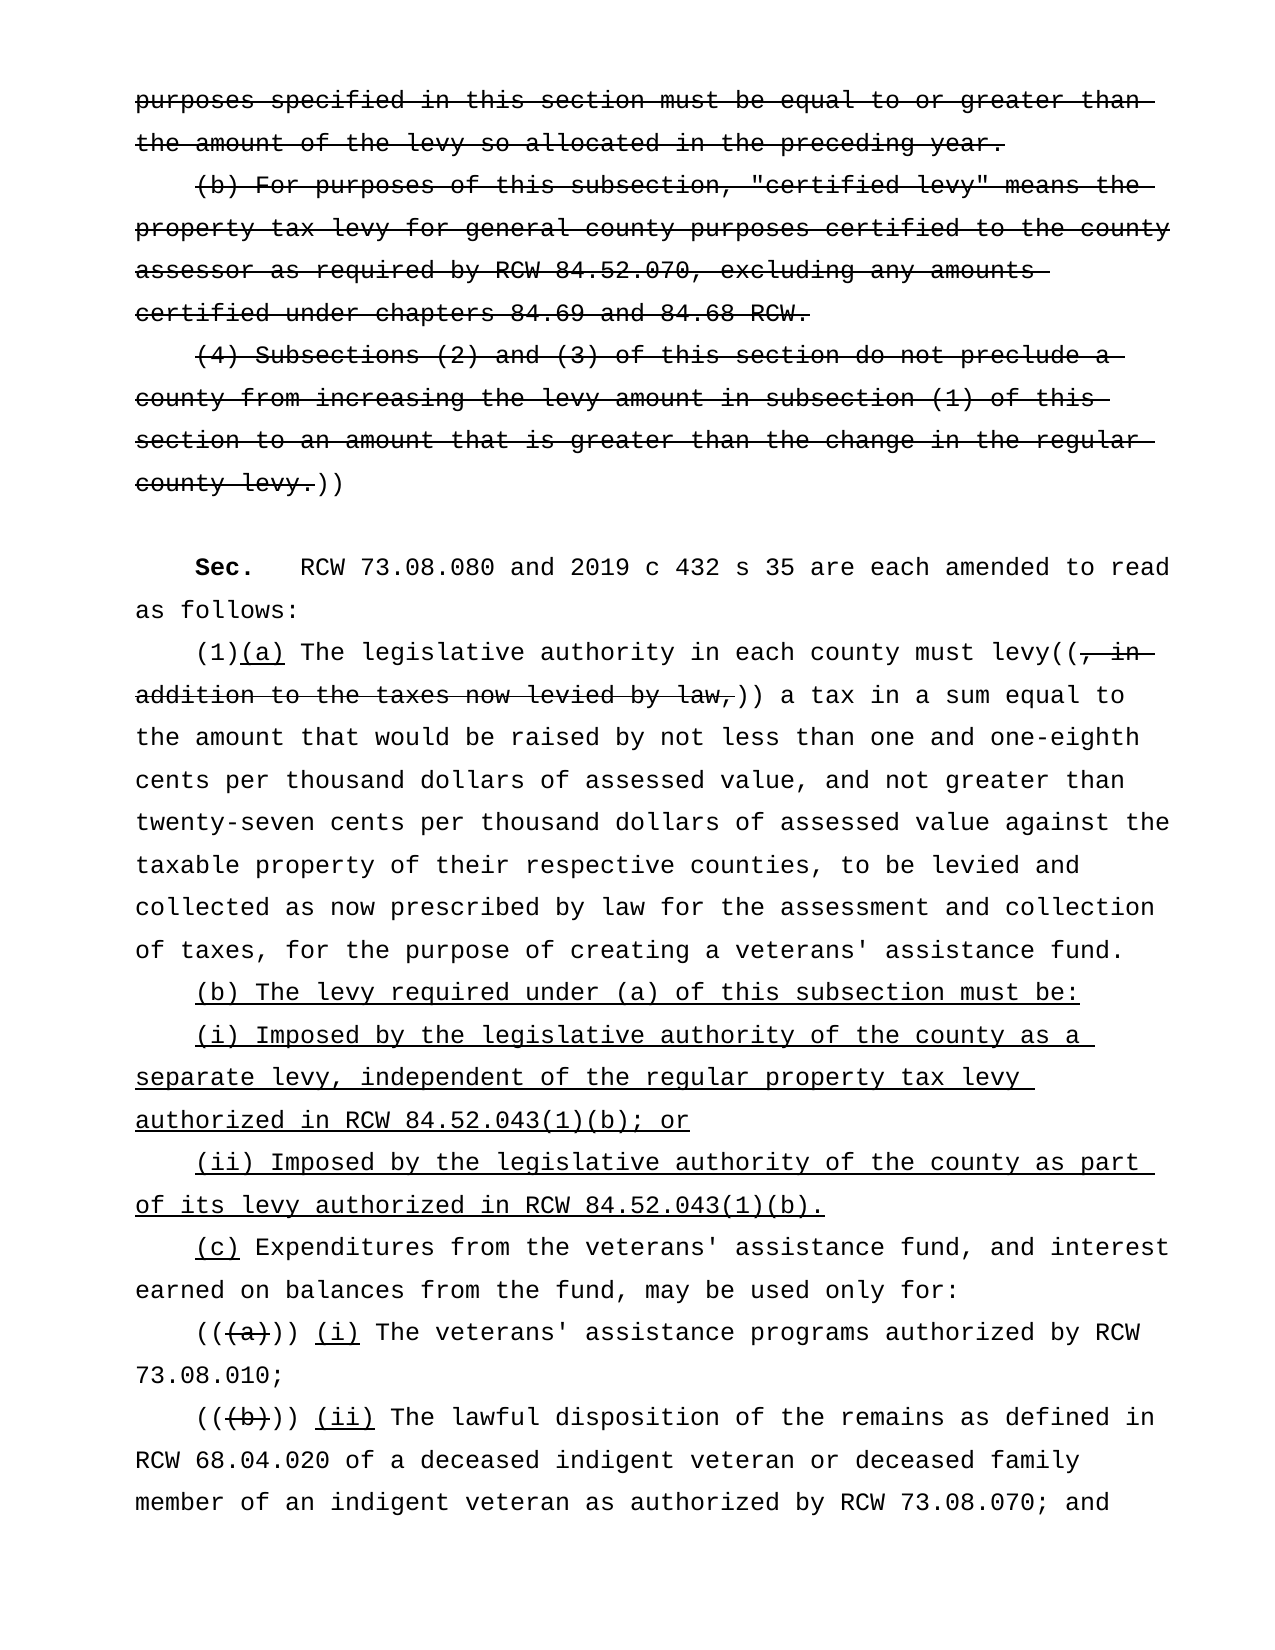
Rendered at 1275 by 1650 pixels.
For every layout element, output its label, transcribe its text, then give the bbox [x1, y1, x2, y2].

text (((a))) (i) The veterans' assistance programs authorized by RCW 73.08.010; [135, 1307, 1170, 1392]
text (((b))) (ii) The lawful disposition of the remains as defined in RCW 68.04.020 of a deceased indigent veteran or deceased family member of an indigent veteran as authorized by RCW 73.08.070; and [135, 1392, 1170, 1519]
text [135, 75, 1170, 160]
text (i) Imposed by the legislative authority of the county as a separate levy, independent of the regular property tax levy authorized in RCW 84.52.043(1)(b); or [135, 1009, 1170, 1137]
text (1)(a) The legislative authority in each county must levy((, in addition to the taxes now levied by law,)) a tax in a sum equal to the amount that would be raised by not less than one and one-eighth cents per thousand dollars of assessed value, and not greater than twenty-seven cents per thousand dollars of assessed value against the taxable property of their respective counties, to be levied and collected as now prescribed by law for the assessment and collection of taxes, for the purpose of creating a veterans' assistance fund. [135, 627, 1170, 967]
text (b) The levy required under (a) of this subsection must be: [135, 967, 1170, 1009]
text (ii) Imposed by the legislative authority of the county as part of its levy authorized in RCW 84.52.043(1)(b). [135, 1137, 1170, 1222]
text (b) For purposes of this subsection, "certified levy" means the property tax levy for general county purposes certified to the county assessor as required by RCW 84.52.070, excluding any amounts certified under chapters 84.69 and 84.68 RCW. [135, 160, 1170, 229]
text Sec. RCW 73.08.080 and 2019 c 432 s 35 are each amended to read as follows: [135, 542, 1170, 627]
text (b) For purposes of this subsection, "certified levy" means the property tax levy for general county purposes certified to the county assessor as required by RCW 84.52.070, excluding any amounts certified under chapters 84.69 and 84.68 RCW. [135, 231, 1170, 330]
text (c) Expenditures from the veterans' assistance fund, and interest earned on balances from the fund, may be used only for: [135, 1222, 1170, 1307]
text (4) Subsections (2) and (3) of this section do not preclude a county from increasing the levy amount in subsection (1) of this section to an amount that is greater than the change in the regular county levy.)) [135, 330, 1170, 500]
